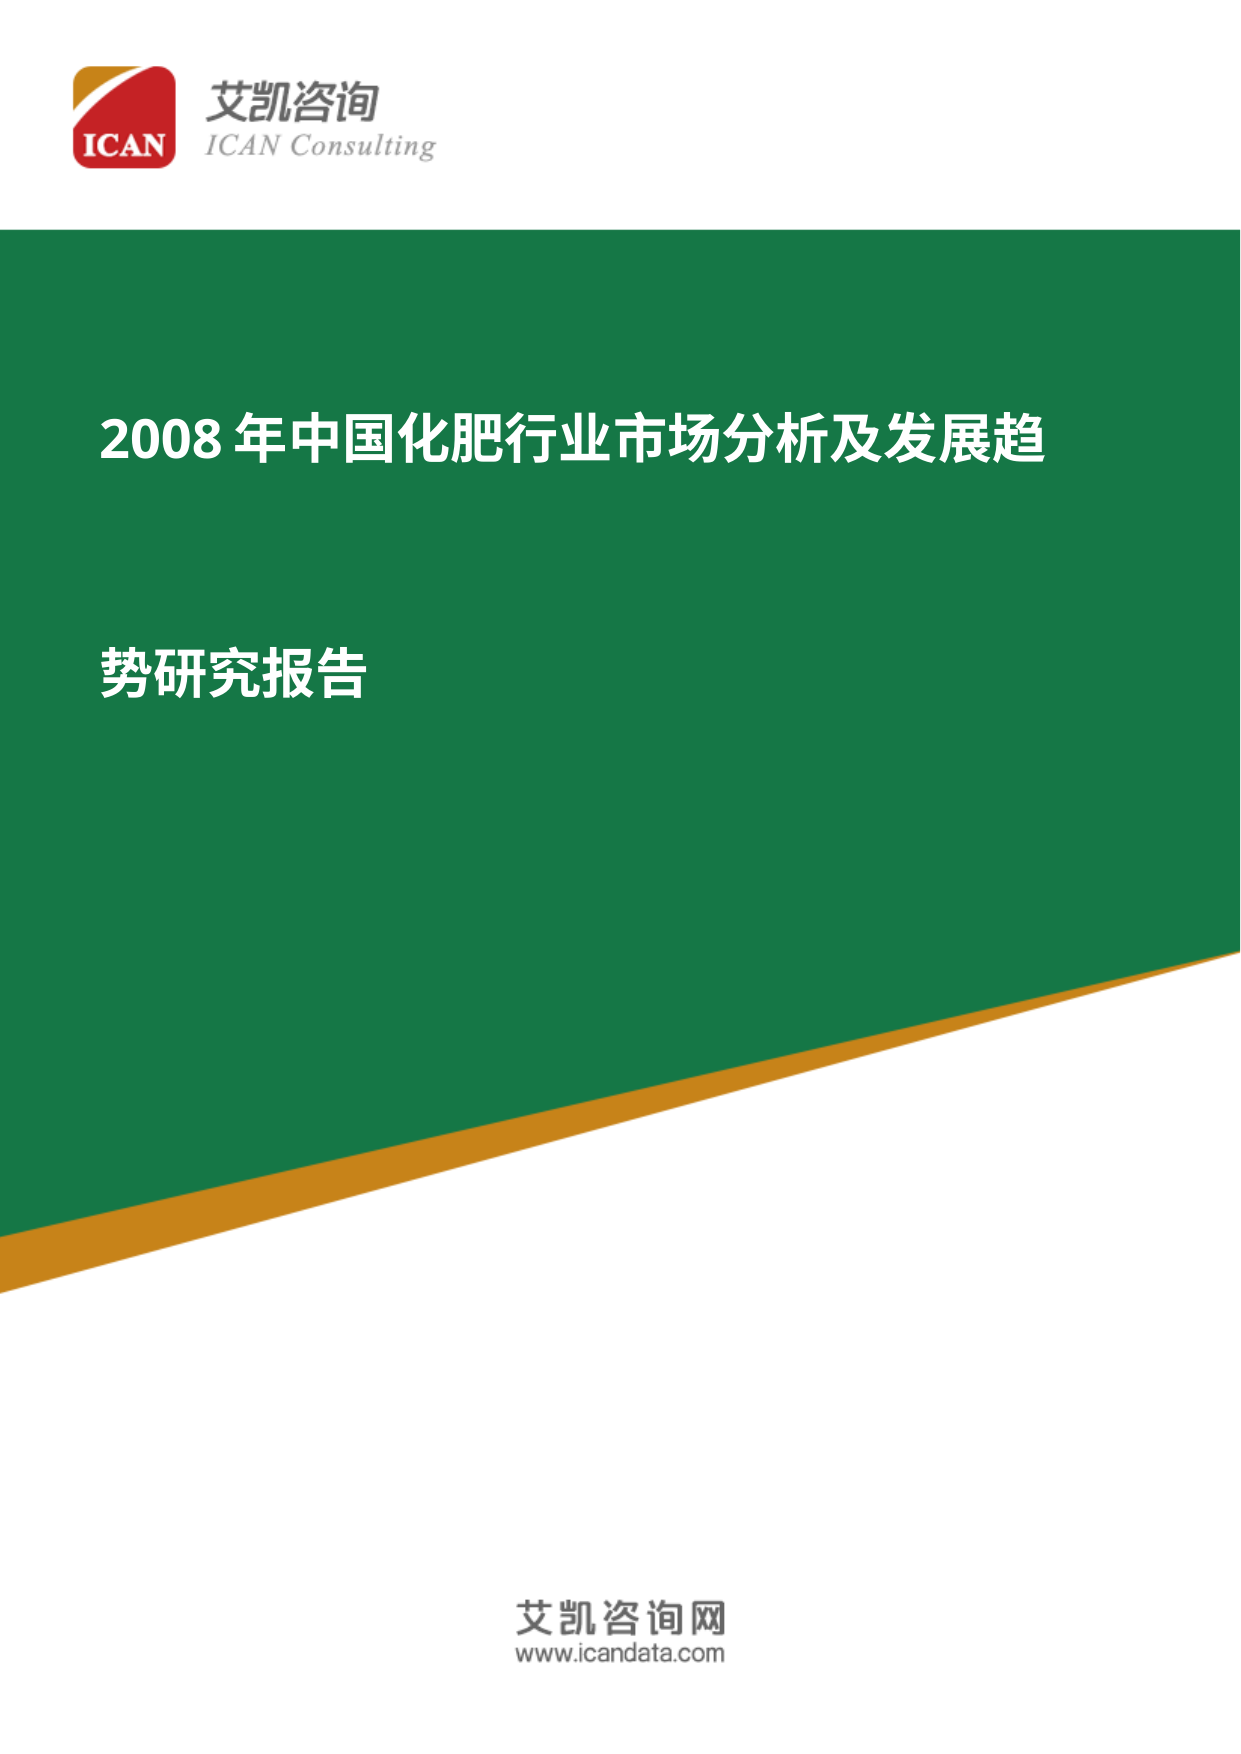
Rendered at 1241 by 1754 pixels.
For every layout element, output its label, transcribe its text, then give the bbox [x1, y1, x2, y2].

subtitle 2008年中国化肥行业市场分析及发展趋势研究报告 [99, 386, 1053, 718]
picture [0, 5, 1241, 1754]
